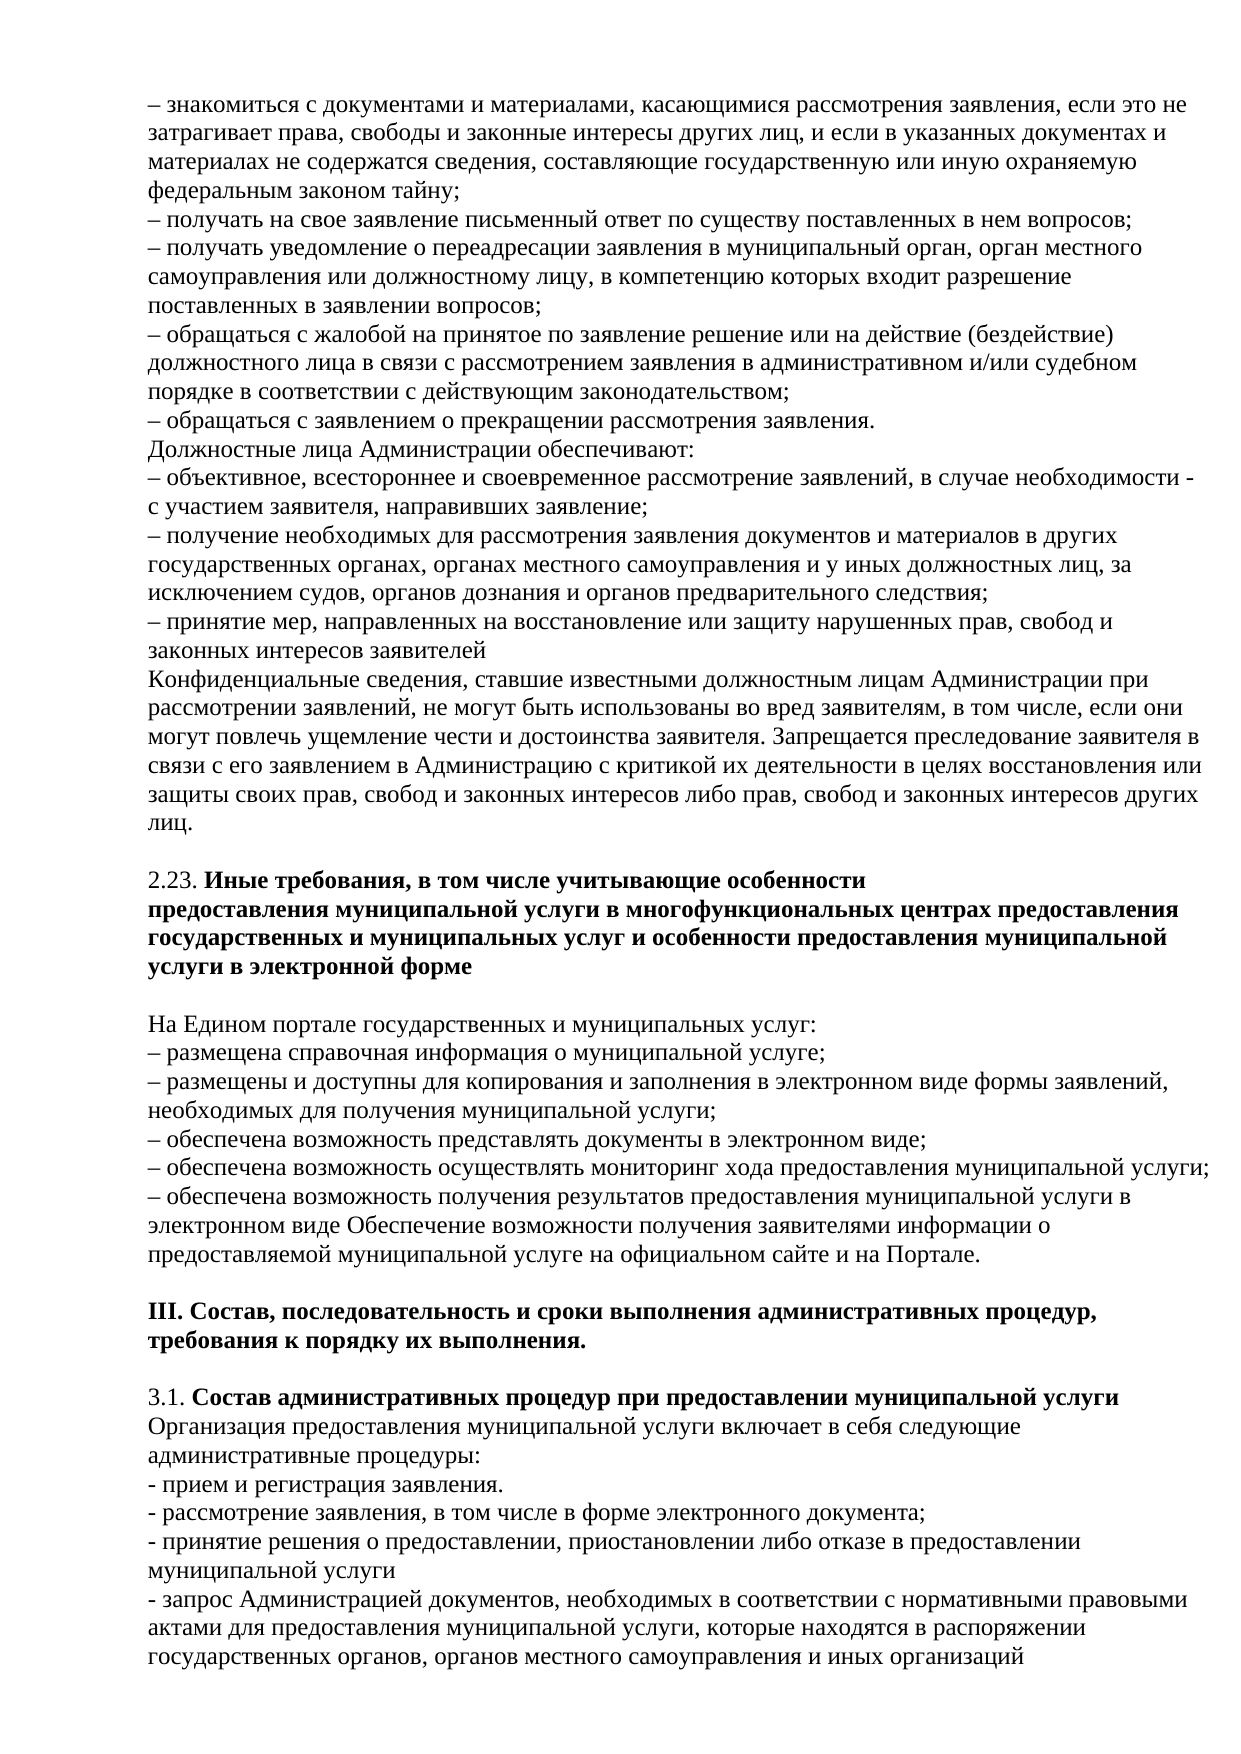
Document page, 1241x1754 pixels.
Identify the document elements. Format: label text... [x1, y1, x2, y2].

text - принятие решения о предоставлении, приостановлении либо отказе в предоставлении муниципальной услуги [148, 1526, 1211, 1584]
text – обеспечена возможность получения результатов предоставления муниципальной услуги в электронном виде Обеспечение возможности получения заявителями информации о предоставляемой муниципальной услуге на официальном сайте и на Портале. [148, 1181, 1211, 1267]
text – получать уведомление о переадресации заявления в муниципальный орган, орган местного самоуправления или должностному лицу, в компетенцию которых входит разрешение поставленных в заявлении вопросов; [148, 232, 1211, 319]
text III. Состав, последовательность и сроки выполнения административных процедур, требования к порядку их выполнения. [148, 1296, 1211, 1354]
text - рассмотрение заявления, в том числе в форме электронного документа; [148, 1497, 1211, 1526]
text – обеспечена возможность представлять документы в электронном виде; [148, 1124, 1211, 1152]
text – обращаться с жалобой на принятое по заявление решение или на действие (бездействие) должностного лица в связи с рассмотрением заявления в административном и/или судебном порядке в соответствии с действующим законодательством; [148, 319, 1211, 405]
text - прием и регистрация заявления. [148, 1469, 1211, 1497]
text Должностные лица Администрации обеспечивают: [148, 434, 1211, 462]
text – размещены и доступны для копирования и заполнения в электронном виде формы заявлений, необходимых для получения муниципальной услуги; [148, 1066, 1211, 1124]
text Конфиденциальные сведения, ставшие известными должностным лицам Администрации при рассмотрении заявлений, не могут быть использованы во вред заявителям, в том числе, если они могут повлечь ущемление чести и достоинства заявителя. Запрещается преследование заявителя в связи с его заявлением в Администрацию с критикой их деятельности в целях восстановления или защиты своих прав, свобод и законных интересов либо прав, свобод и законных интересов других лиц. [148, 664, 1211, 836]
text – обеспечена возможность осуществлять мониторинг хода предоставления муниципальной услуги; [148, 1152, 1211, 1181]
text – объективное, всестороннее и своевременное рассмотрение заявлений, в случае необходимости - с участием заявителя, направивших заявление; [148, 462, 1211, 520]
text 3.1. Состав административных процедур при предоставлении муниципальной услуги [148, 1382, 1211, 1411]
text – получать на свое заявление письменный ответ по существу поставленных в нем вопросов; [148, 204, 1211, 232]
text – обращаться с заявлением о прекращении рассмотрения заявления. [148, 405, 1211, 434]
text предоставления муниципальной услуги в многофункциональных центрах предоставления государственных и муниципальных услуг и особенности предоставления муниципальной услуги в электронной форме [148, 894, 1211, 980]
text – размещена справочная информация о муниципальной услуге; [148, 1037, 1211, 1066]
text – принятие мер, направленных на восстановление или защиту нарушенных прав, свобод и законных интересов заявителей [148, 606, 1211, 664]
text – знакомиться с документами и материалами, касающимися рассмотрения заявления, если это не затрагивает права, свободы и законные интересы других лиц, и если в указанных документах и материалах не содержатся сведения, составляющие государственную или иную охраняемую федеральным законом тайну; [148, 89, 1211, 204]
text – получение необходимых для рассмотрения заявления документов и материалов в других государственных органах, органах местного самоуправления и у иных должностных лиц, за исключением судов, органов дознания и органов предварительного следствия; [148, 520, 1211, 606]
text - запрос Администрацией документов, необходимых в соответствии с нормативными правовыми актами для предоставления муниципальной услуги, которые находятся в распоряжении государственных органов, органов местного самоуправления и иных организаций [148, 1584, 1211, 1670]
text Организация предоставления муниципальной услуги включает в себя следующие административные процедуры: [148, 1411, 1211, 1469]
text На Едином портале государственных и муниципальных услуг: [148, 1009, 1211, 1037]
text 2.23. Иные требования, в том числе учитывающие особенности [148, 865, 1211, 894]
